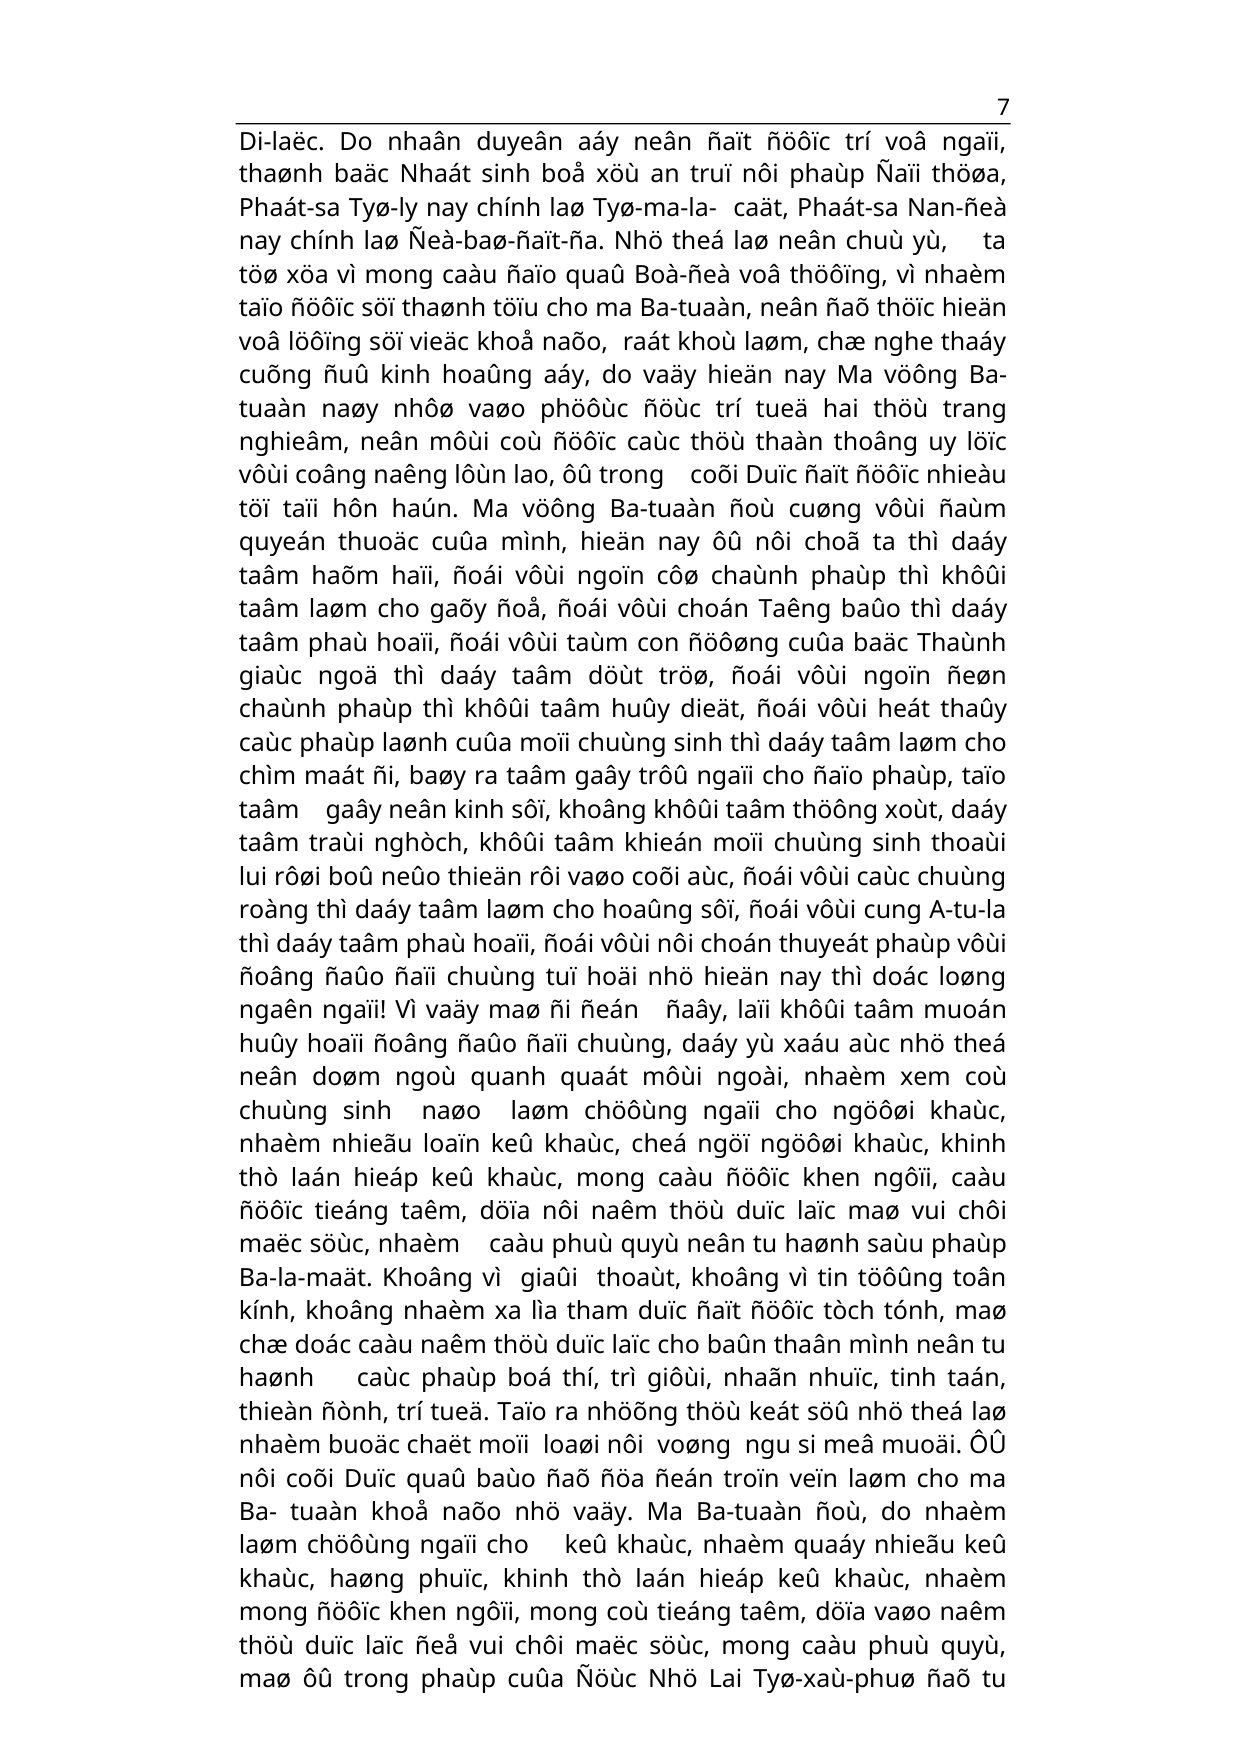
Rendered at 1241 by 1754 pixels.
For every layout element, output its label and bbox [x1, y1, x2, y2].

text [239, 123, 1008, 1695]
